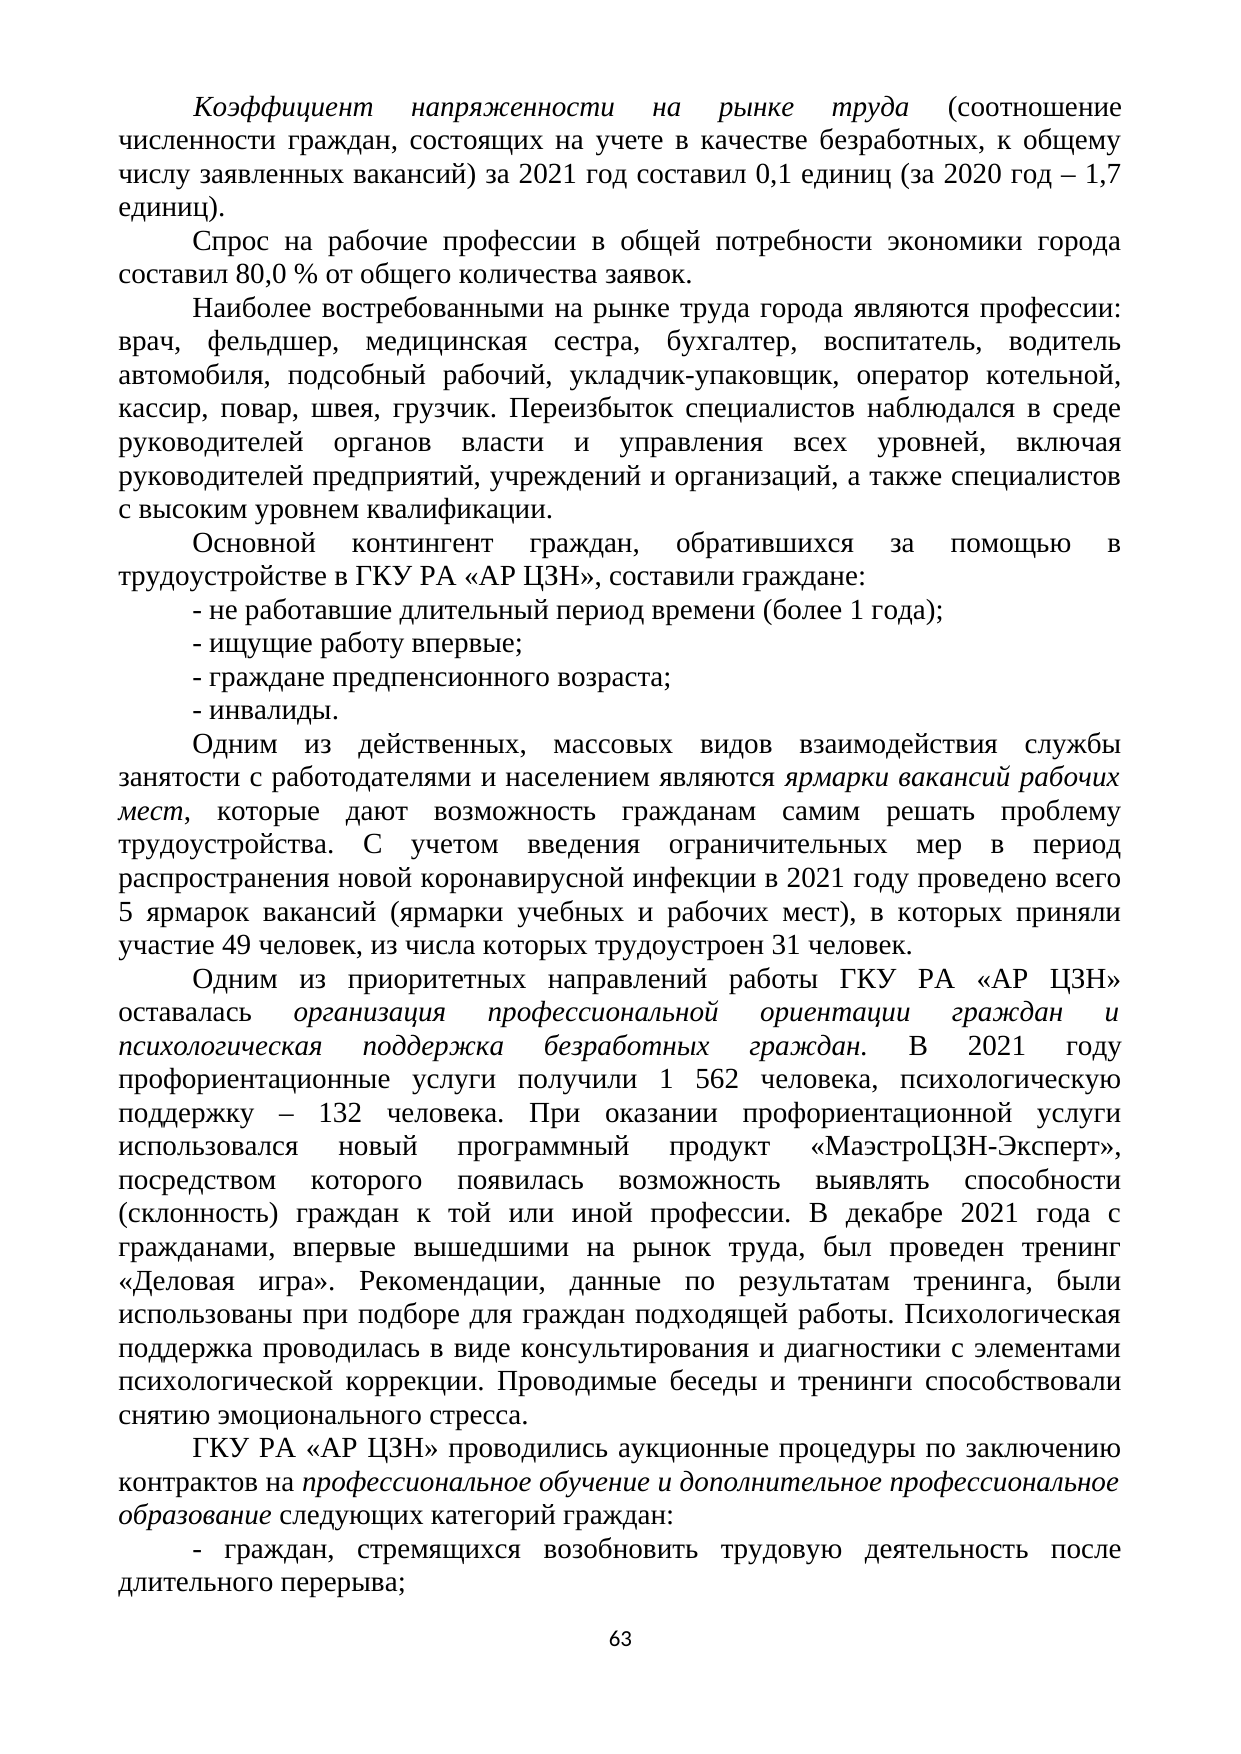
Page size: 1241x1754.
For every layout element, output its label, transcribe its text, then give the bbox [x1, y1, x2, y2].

text Одним из действенных, массовых видов взаимодействия службы занятости с работодателями и населением являются ярмарки вакансий рабочих мест, которые дают возможность гражданам самим решать проблему трудоустройства. С учетом введения ограничительных мер в период распространения новой коронавирусной инфекции в 2021 году проведено всего 5 ярмарок вакансий (ярмарки учебных и рабочих мест), в которых приняли участие 49 человек, из числа которых трудоустроен 31 человек. [118, 726, 1122, 961]
text - ищущие работу впервые; [118, 625, 1122, 659]
text Спрос на рабочие профессии в общей потребности экономики города составил 80,0 % от общего количества заявок. [118, 223, 1122, 290]
text - инвалиды. [118, 692, 1122, 726]
text Коэффициент напряженности на рынке труда (соотношение численности граждан, состоящих на учете в качестве безработных, к общему числу заявленных вакансий) за 2021 год составил 0,1 единиц (за 2020 год – 1,7 единиц). [118, 89, 1122, 223]
text - не работавшие длительный период времени (более 1 года); [118, 592, 1122, 625]
text Одним из приоритетных направлений работы ГКУ РА «АР ЦЗН» оставалась организация профессиональной ориентации граждан и психологическая поддержка безработных граждан. В 2021 году профориентационные услуги получили 1 562 человека, психологическую поддержку – 132 человека. При оказании профориентационной услуги использовался новый программный продукт «МаэстроЦЗН-Эксперт», посредством которого появилась возможность выявлять способности (склонность) граждан к той или иной профессии. В декабре 2021 года с гражданами, впервые вышедшими на рынок труда, был проведен тренинг «Деловая игра». Рекомендации, данные по результатам тренинга, были использованы при подборе для граждан подходящей работы. Психологическая поддержка проводилась в виде консультирования и диагностики с элементами психологической коррекции. Проводимые беседы и тренинги способствовали снятию эмоционального стресса. [118, 961, 1122, 1430]
text - граждане предпенсионного возраста; [118, 659, 1122, 692]
text - граждан, стремящихся возобновить трудовую деятельность после длительного перерыва; [118, 1531, 1122, 1598]
text Наиболее востребованными на рынке труда города являются профессии: врач, фельдшер, медицинская сестра, бухгалтер, воспитатель, водитель автомобиля, подсобный рабочий, укладчик-упаковщик, оператор котельной, кассир, повар, швея, грузчик. Переизбыток специалистов наблюдался в среде руководителей органов власти и управления всех уровней, включая руководителей предприятий, учреждений и организаций, а также специалистов с высоким уровнем квалификации. [118, 290, 1122, 525]
text Основной контингент граждан, обратившихся за помощью в трудоустройстве в ГКУ РА «АР ЦЗН», составили граждане: [118, 525, 1122, 592]
text ГКУ РА «АР ЦЗН» проводились аукционные процедуры по заключению контрактов на профессиональное обучение и дополнительное профессиональное образование следующих категорий граждан: [118, 1430, 1122, 1531]
